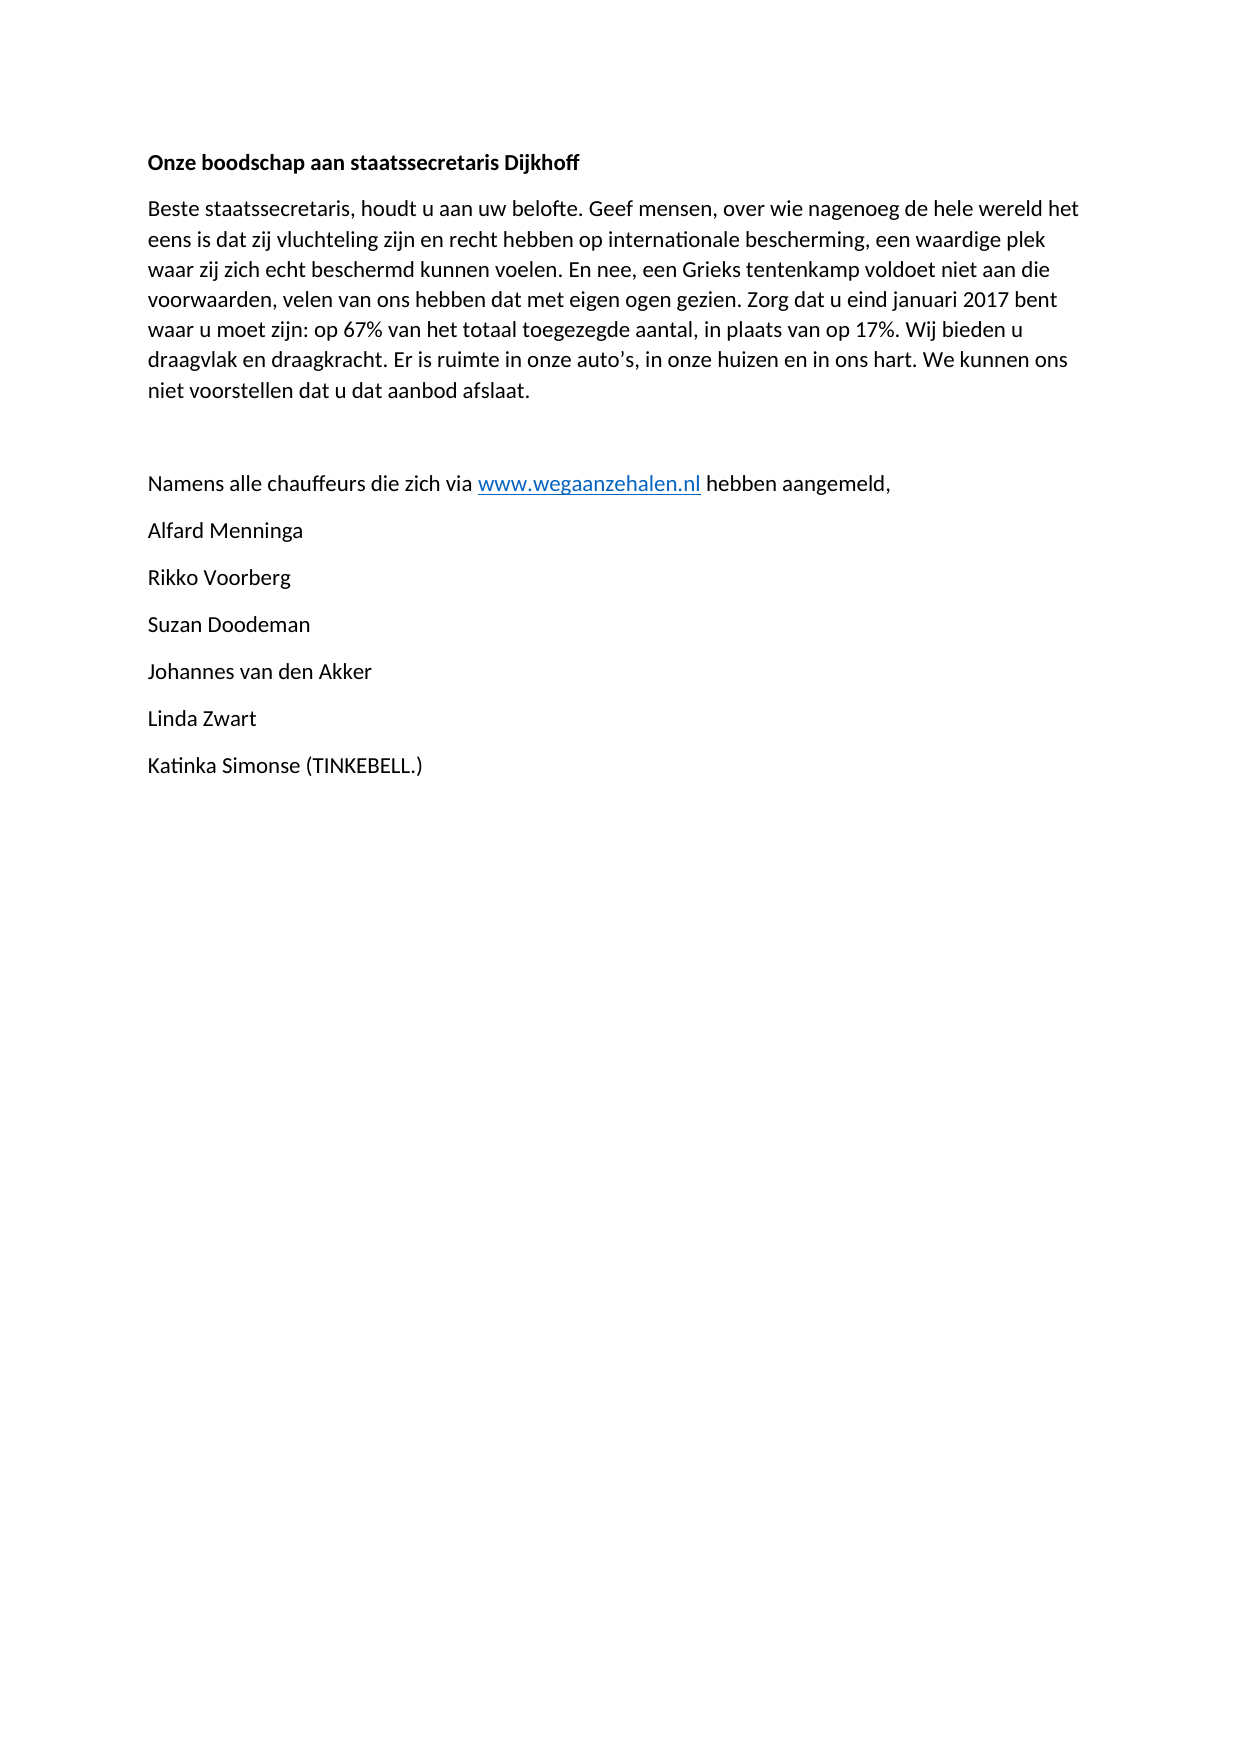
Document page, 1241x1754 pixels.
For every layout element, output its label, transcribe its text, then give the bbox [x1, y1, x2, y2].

text Onze boodschap aan staatssecretaris Dijkhoff [148, 148, 1093, 176]
text Beste staatssecretaris, houdt u aan uw belofte. Geef mensen, over wie nagenoeg de hele wereld het eens is dat zij vluchteling zijn en recht hebben op internationale bescherming, een waardige plek waar zij zich echt beschermd kunnen voelen. En nee, een Grieks tentenkamp voldoet niet aan die voorwaarden, velen van ons hebben dat met eigen ogen gezien. Zorg dat u eind januari 2017 bent waar u moet zijn: op 67% van het totaal toegezegde aantal, in plaats van op 17%. Wij bieden u draagvlak en draagkracht. Er is ruimte in onze auto’s, in onze huizen en in ons hart. We kunnen ons niet voorstellen dat u dat aanbod afslaat. [148, 194, 1093, 404]
text Linda Zwart [148, 704, 1093, 732]
text Suzan Doodeman [148, 610, 1093, 638]
text Namens alle chauffeurs die zich via www.wegaanzehalen.nl hebben aangemeld, [148, 469, 1093, 497]
text Rikko Voorberg [148, 563, 1093, 591]
text Johannes van den Akker [148, 657, 1093, 685]
text Katinka Simonse (TINKEBELL.) [148, 751, 1093, 779]
text Alfard Menninga [148, 516, 1093, 544]
